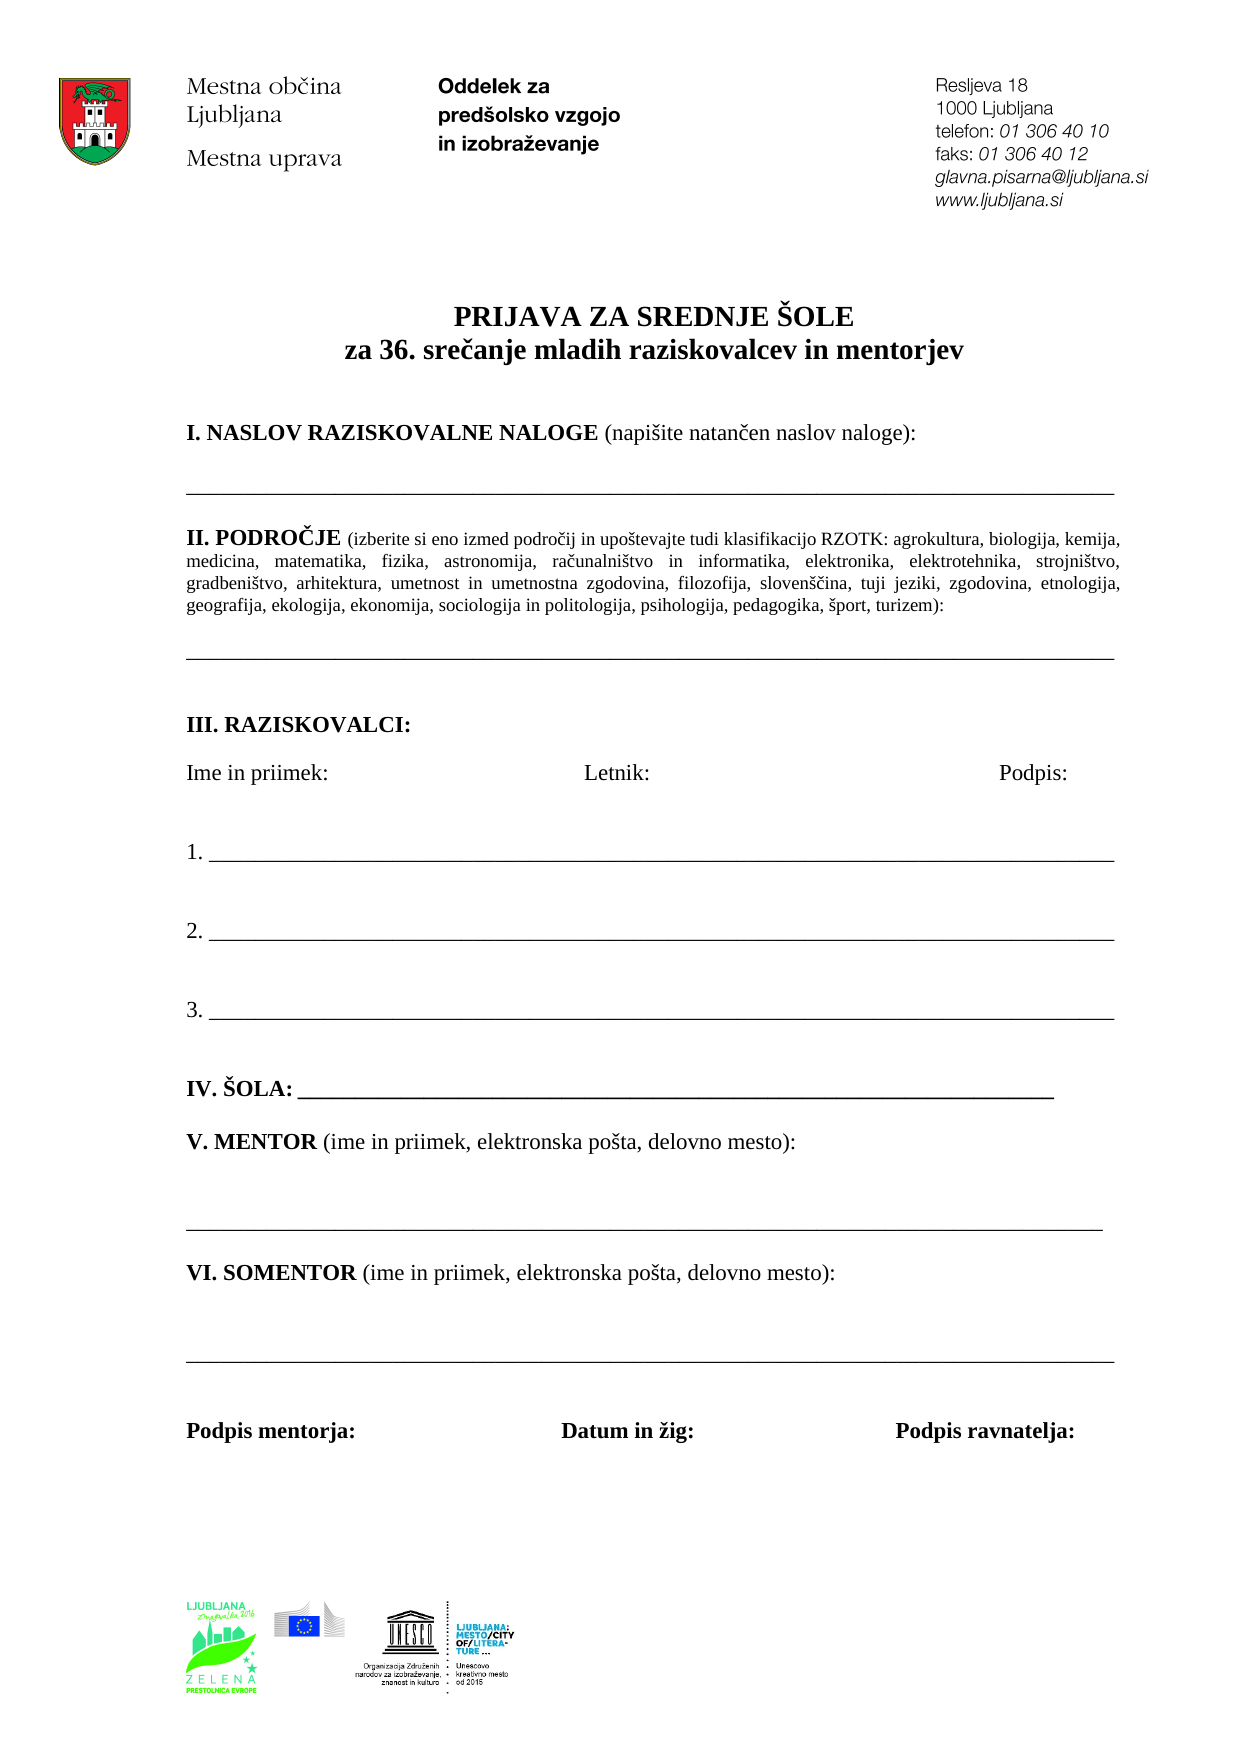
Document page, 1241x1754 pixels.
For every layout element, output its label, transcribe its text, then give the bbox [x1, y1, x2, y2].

text II. PODROČJE (izberite si eno izmed področij in upoštevajte tudi klasifikacijo RZOTK: agrokultura, biologija, kemija, medicina, matematika, fizika, astronomija, računalništvo in informatika, elektronika, elektrotehnika, strojništvo, gradbeništvo, arhitektura, umetnost in umetnostna zgodovina, filozofija, slovenščina, tuji jeziki, zgodovina, etnologija, geografija, ekologija, ekonomija, sociologija in politologija, psihologija, pedagogika, šport, turizem): [186, 524, 1122, 615]
text _________________________________________________________________________________ [186, 637, 1122, 663]
text V. MENTOR (ime in priimek, elektronska pošta, delovno mesto): [186, 1128, 1122, 1154]
text Ime in priimek: Letnik: Podpis: [186, 759, 1122, 785]
text ________________________________________________________________________________ [186, 1207, 1122, 1233]
text IV. ŠOLA: __________________________________________________________________ [186, 1075, 1122, 1101]
text 2. _______________________________________________________________________________ [186, 917, 1122, 943]
text 3. _______________________________________________________________________________ [186, 996, 1122, 1022]
text _________________________________________________________________________________ [186, 471, 1122, 498]
text 1. _______________________________________________________________________________ [186, 838, 1122, 864]
picture [186, 1601, 529, 1694]
text VI. SOMENTOR (ime in priimek, elektronska pošta, delovno mesto): [186, 1259, 1122, 1286]
text III. RAZISKOVALCI: [186, 711, 1122, 737]
text I. NASLOV RAZISKOVALNE NALOGE (napišite natančen naslov naloge): [186, 418, 1122, 445]
text za 36. srečanje mladih raziskovalcev in mentorjev [186, 332, 1122, 366]
text Podpis mentorja: Datum in žig: Podpis ravnatelja: [186, 1418, 1122, 1444]
text PRIJAVA ZA SREDNJE ŠOLE [186, 299, 1122, 332]
picture [59, 73, 1149, 210]
text _________________________________________________________________________________ [186, 1338, 1122, 1365]
